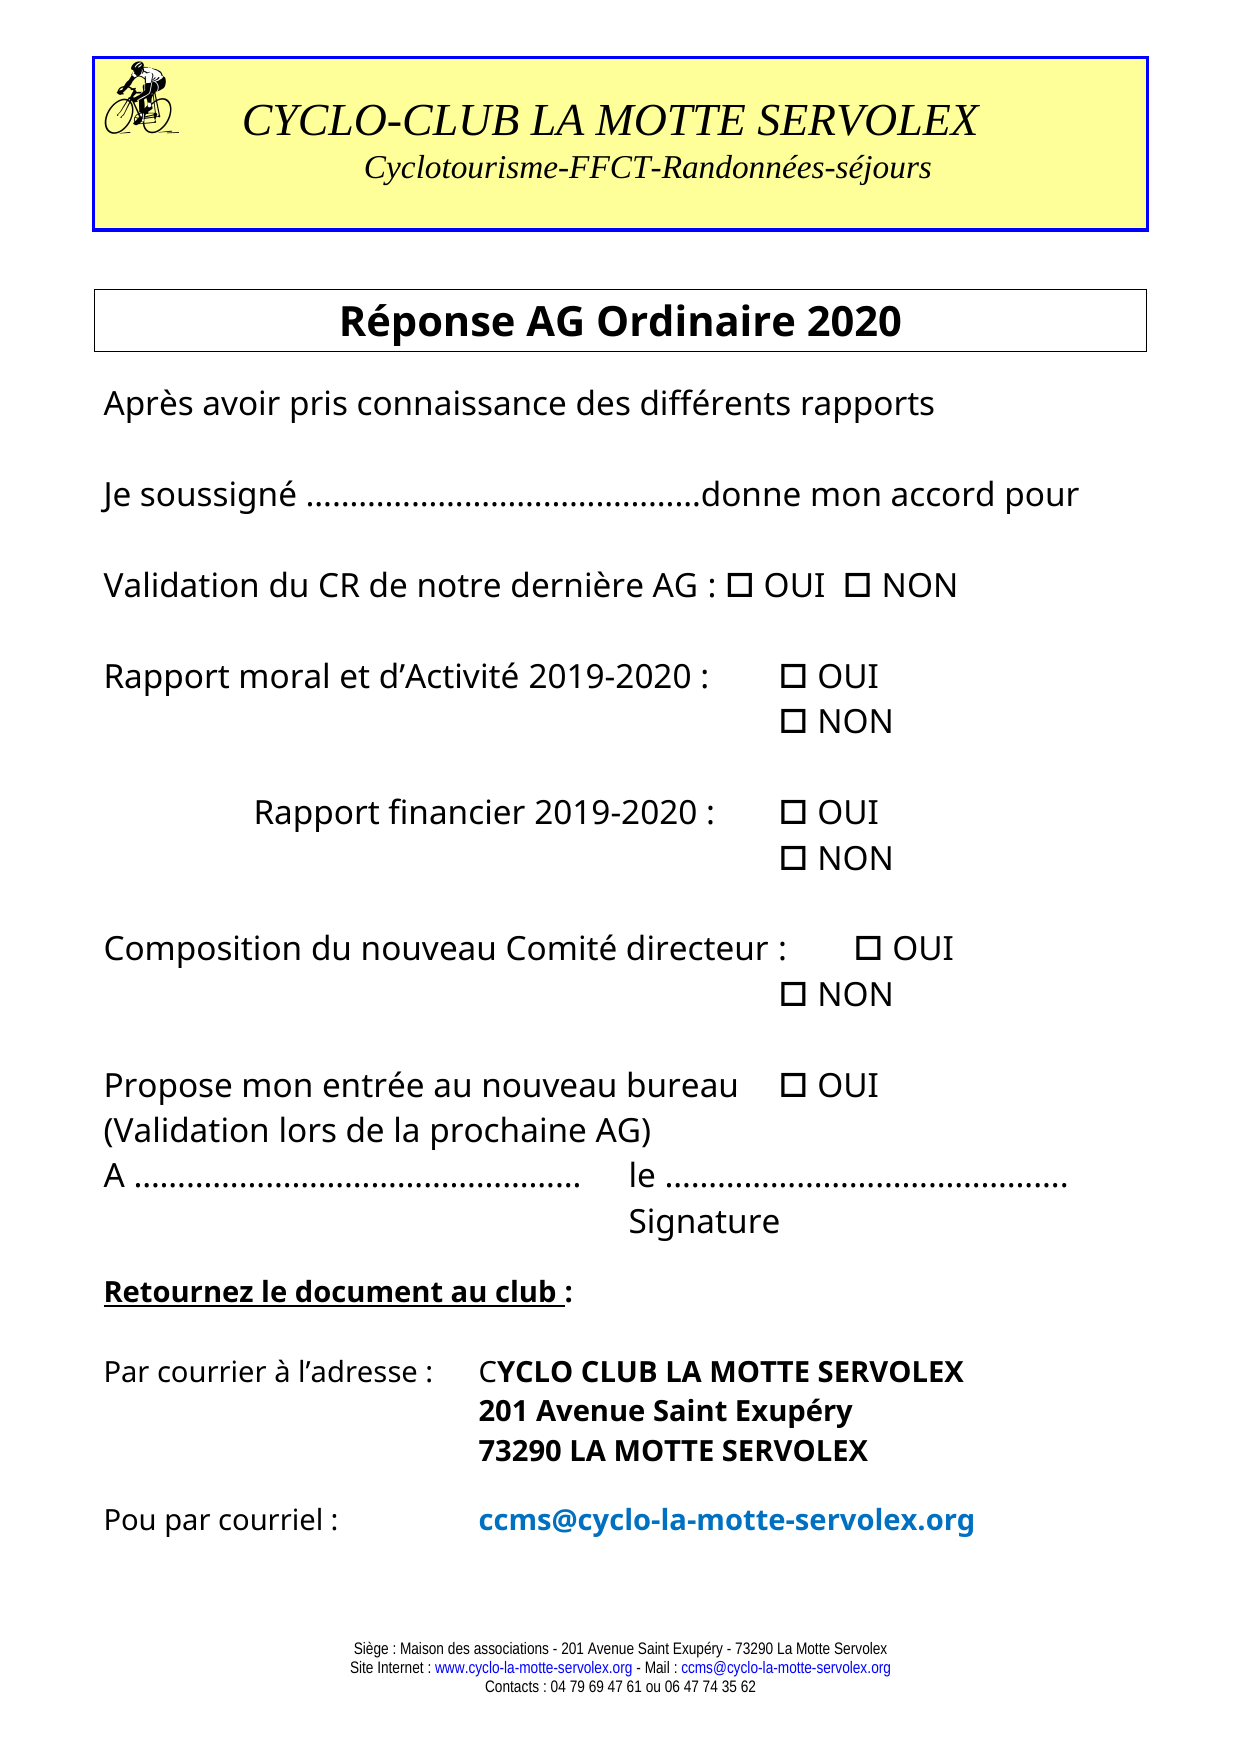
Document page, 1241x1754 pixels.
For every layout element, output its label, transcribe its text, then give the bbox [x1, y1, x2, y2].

text Rapport moral et d’Activité 2019-2020 : OUI [103, 653, 1137, 698]
text A …………………………………………… le ………………………………………. [103, 1152, 1137, 1198]
text Validation du CR de notre dernière AG : OUI NON [103, 562, 1137, 607]
text Rapport financier 2019-2020 : OUI [178, 789, 1137, 834]
picture [103, 61, 179, 136]
text (Validation lors de la prochaine AG) [103, 1107, 1137, 1152]
text Réponse AG Ordinaire 2020 [95, 290, 1146, 351]
text 201 Avenue Saint Exupéry [103, 1391, 1137, 1430]
text Cyclotourisme-FFCT-Randonnées-séjours [95, 148, 1146, 188]
text Pou par courriel : ccms@cyclo-la-motte-servolex.org [103, 1499, 1137, 1538]
text CYCLO-CLUB LA MOTTE SERVOLEX [95, 59, 1146, 148]
text Après avoir pris connaissance des différents rapports [103, 380, 1137, 426]
text NON [703, 834, 1137, 880]
text Composition du nouveau Comité directeur : OUI [103, 925, 1137, 971]
text Retournez le document au club : [103, 1272, 1137, 1311]
text Signature [103, 1198, 1137, 1243]
text Je soussigné ………………………………………donne mon accord pour [103, 471, 1137, 516]
text NON [703, 698, 1137, 743]
text NON [703, 971, 1137, 1016]
text Propose mon entrée au nouveau bureau OUI [103, 1061, 1137, 1107]
text Par courrier à l’adresse : CYCLO CLUB LA MOTTE SERVOLEX [103, 1351, 1137, 1391]
text 73290 LA MOTTE SERVOLEX [103, 1430, 1137, 1470]
